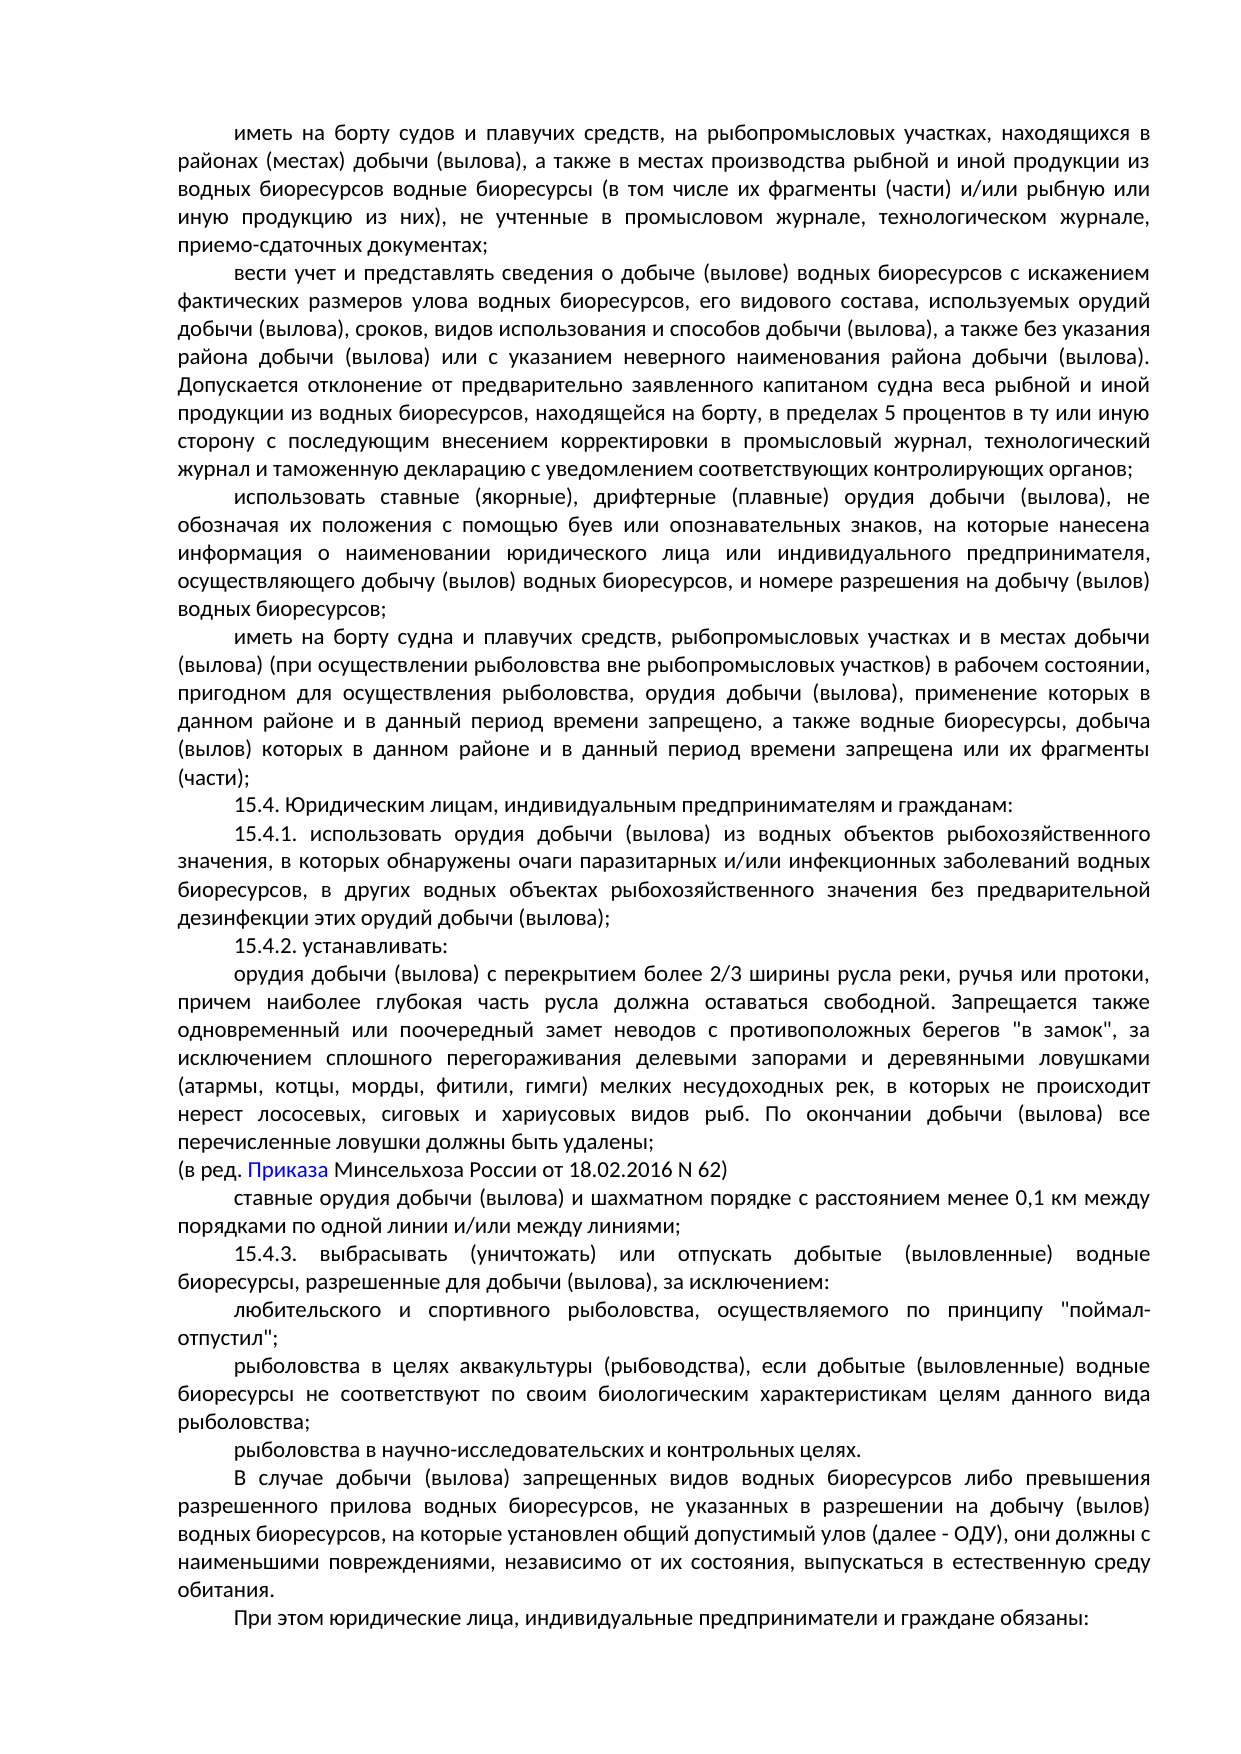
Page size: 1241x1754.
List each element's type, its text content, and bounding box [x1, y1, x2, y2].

text рыболовства в научно-исследовательских и контрольных целях. [177, 1435, 1152, 1463]
text 15.4.1. использовать орудия добычи (вылова) из водных объектов рыбохозяйственного значения, в которых обнаружены очаги паразитарных и/или инфекционных заболеваний водных биоресурсов, в других водных объектах рыбохозяйственного значения без предварительной дезинфекции этих орудий добычи (вылова); [177, 819, 1152, 931]
text любительского и спортивного рыболовства, осуществляемого по принципу "поймал-отпустил"; [177, 1295, 1152, 1351]
text 15.4. Юридическим лицам, индивидуальным предпринимателям и гражданам: [177, 791, 1152, 819]
text использовать ставные (якорные), дрифтерные (плавные) орудия добычи (вылова), не обозначая их положения с помощью буев или опознавательных знаков, на которые нанесена информация о наименовании юридического лица или индивидуального предпринимателя, осуществляющего добычу (вылов) водных биоресурсов, и номере разрешения на добычу (вылов) водных биоресурсов; [177, 482, 1152, 622]
text иметь на борту судов и плавучих средств, на рыбопромысловых участках, находящихся в районах (местах) добычи (вылова), а также в местах производства рыбной и иной продукции из водных биоресурсов водные биоресурсы (в том числе их фрагменты (части) и/или рыбную или иную продукцию из них), не учтенные в промысловом журнале, технологическом журнале, приемо-сдаточных документах; [177, 118, 1152, 258]
text 15.4.2. устанавливать: [177, 931, 1152, 959]
text рыболовства в целях аквакультуры (рыбоводства), если добытые (выловленные) водные биоресурсы не соответствуют по своим биологическим характеристикам целям данного вида рыболовства; [177, 1351, 1152, 1435]
text При этом юридические лица, индивидуальные предприниматели и граждане обязаны: [177, 1603, 1152, 1631]
text 15.4.3. выбрасывать (уничтожать) или отпускать добытые (выловленные) водные биоресурсы, разрешенные для добычи (вылова), за исключением: [177, 1239, 1152, 1295]
text (в ред. Приказа Минсельхоза России от 18.02.2016 N 62) [177, 1155, 1152, 1183]
text иметь на борту судна и плавучих средств, рыбопромысловых участках и в местах добычи (вылова) (при осуществлении рыболовства вне рыбопромысловых участков) в рабочем состоянии, пригодном для осуществления рыболовства, орудия добычи (вылова), применение которых в данном районе и в данный период времени запрещено, а также водные биоресурсы, добыча (вылов) которых в данном районе и в данный период времени запрещена или их фрагменты (части); [177, 622, 1152, 791]
text вести учет и представлять сведения о добыче (вылове) водных биоресурсов с искажением фактических размеров улова водных биоресурсов, его видового состава, используемых орудий добычи (вылова), сроков, видов использования и способов добычи (вылова), а также без указания района добычи (вылова) или с указанием неверного наименования района добычи (вылова). Допускается отклонение от предварительно заявленного капитаном судна веса рыбной и иной продукции из водных биоресурсов, находящейся на борту, в пределах 5 процентов в ту или иную сторону с последующим внесением корректировки в промысловый журнал, технологический журнал и таможенную декларацию с уведомлением соответствующих контролирующих органов; [177, 258, 1152, 482]
text ставные орудия добычи (вылова) и шахматном порядке с расстоянием менее 0,1 км между порядками по одной линии и/или между линиями; [177, 1183, 1152, 1239]
text В случае добычи (вылова) запрещенных видов водных биоресурсов либо превышения разрешенного прилова водных биоресурсов, не указанных в разрешении на добычу (вылов) водных биоресурсов, на которые установлен общий допустимый улов (далее - ОДУ), они должны с наименьшими повреждениями, независимо от их состояния, выпускаться в естественную среду обитания. [177, 1463, 1152, 1603]
text орудия добычи (вылова) с перекрытием более 2/3 ширины русла реки, ручья или протоки, причем наиболее глубокая часть русла должна оставаться свободной. Запрещается также одновременный или поочередный замет неводов с противоположных берегов "в замок", за исключением сплошного перегораживания делевыми запорами и деревянными ловушками (атармы, котцы, морды, фитили, гимги) мелких несудоходных рек, в которых не происходит нерест лососевых, сиговых и хариусовых видов рыб. По окончании добычи (вылова) все перечисленные ловушки должны быть удалены; [177, 959, 1152, 1155]
